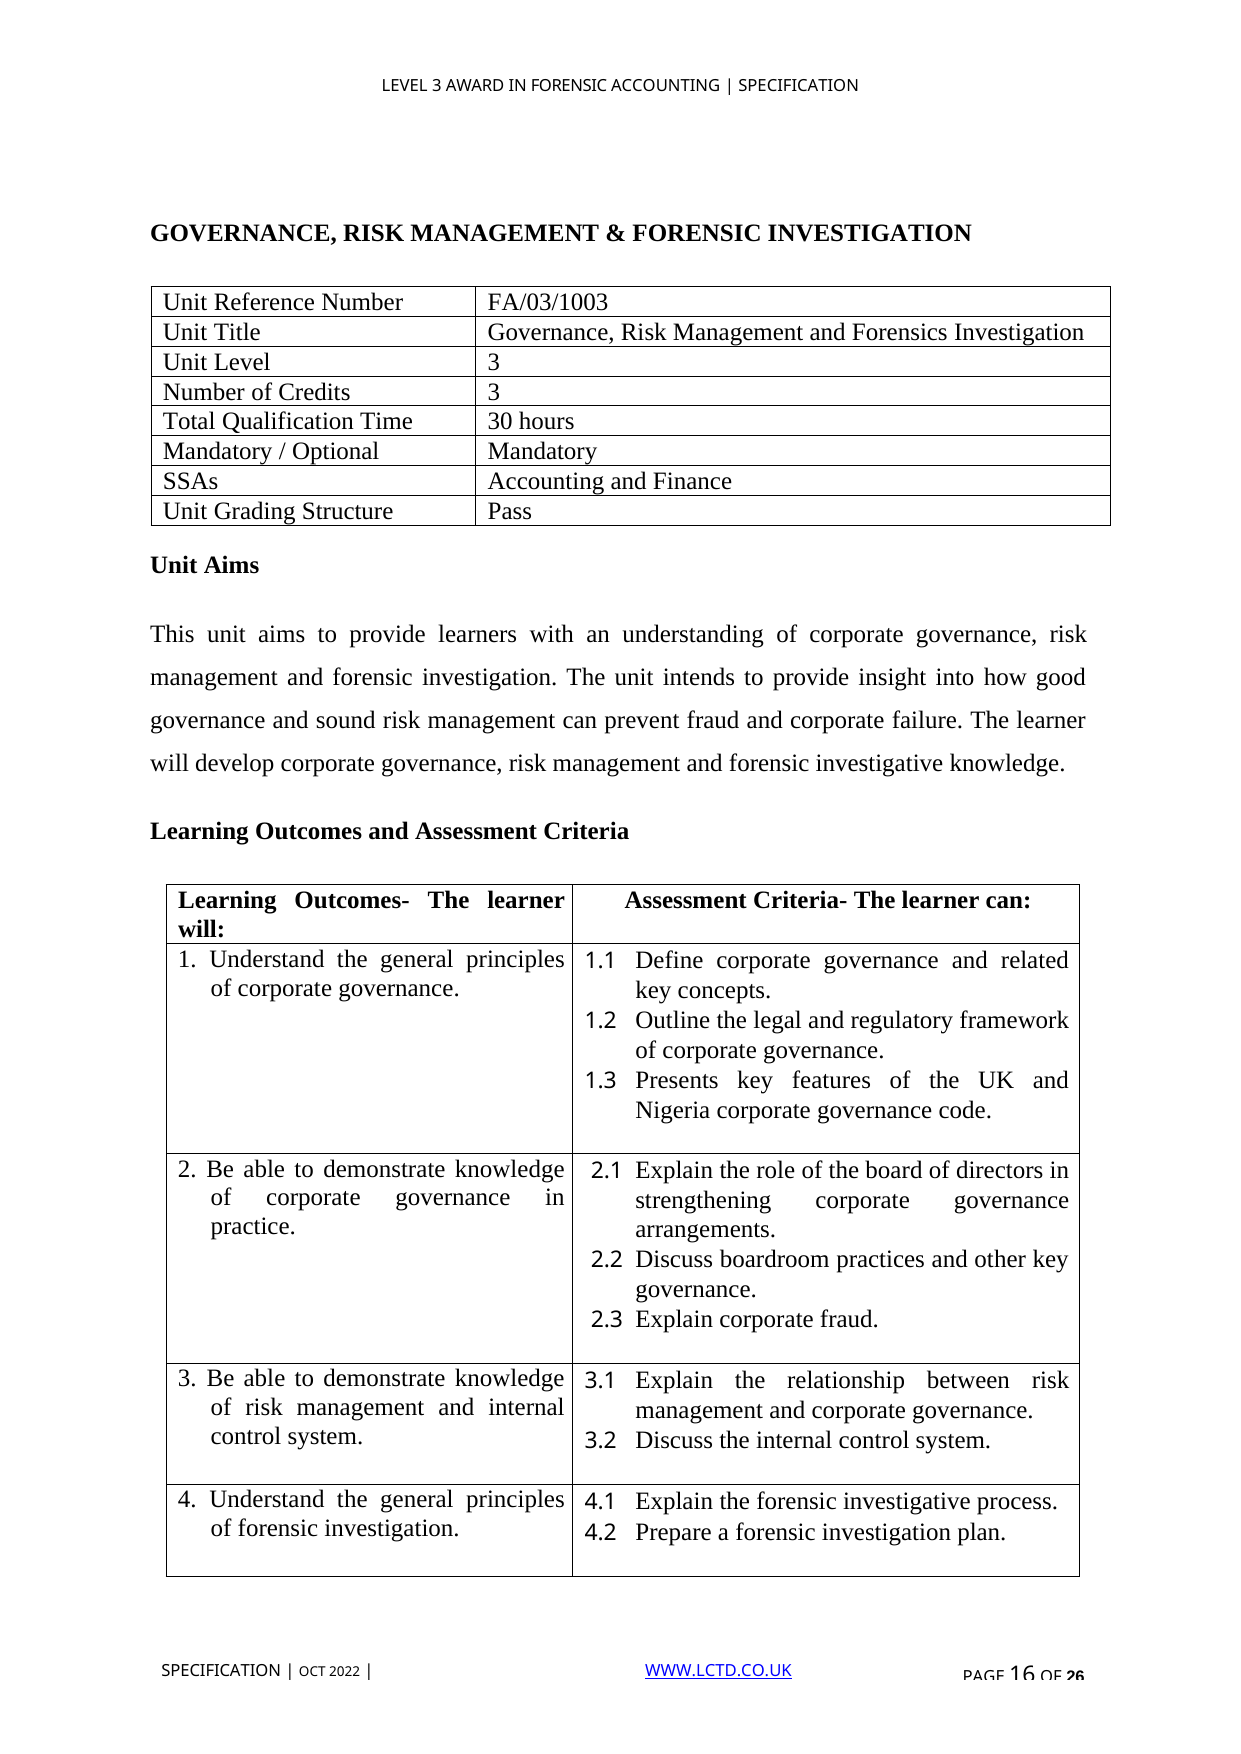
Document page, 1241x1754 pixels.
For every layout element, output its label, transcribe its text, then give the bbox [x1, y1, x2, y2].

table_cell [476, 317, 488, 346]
subtitle Unit Aims [150, 551, 1090, 579]
table_header Learning Outcomes- The learner will: [167, 885, 572, 943]
table_cell Unit Title [152, 317, 475, 346]
table_cell Define corporate governance and related key concepts. Outline the legal and regulatory framework of corporate governance. Presents key features of the UK and Nigeria corporate governance code. [573, 944, 1079, 1153]
subtitle GOVERNANCE, RISK MANAGEMENT & FORENSIC INVESTIGATION [150, 218, 1090, 247]
table_cell 1. Understand the general principles of corporate governance. [167, 944, 572, 1153]
table_cell Mandatory / Optional [152, 436, 475, 465]
table_header Unit Reference Number [152, 287, 475, 316]
table_cell Explain the role of the board of directors in strengthening corporate governance arrangements. Discuss boardroom practices and other key governance. Explain corporate fraud. [573, 1154, 1079, 1362]
table_cell 3. Be able to demonstrate knowledge of risk management and internal control system. [167, 1364, 572, 1483]
table_cell Unit Level [152, 347, 475, 376]
table_header Assessment Criteria- The learner can: [573, 885, 1079, 943]
table_cell 4. Understand the general principles of forensic investigation. [167, 1485, 572, 1576]
table_cell Explain the relationship between risk management and corporate governance. Discuss the internal control system. [573, 1364, 1079, 1483]
table_cell Unit Grading Structure [152, 496, 475, 524]
table_header FA/03/1003 [476, 287, 1110, 316]
table_cell 2. Be able to demonstrate knowledge of corporate governance in practice. [167, 1154, 572, 1362]
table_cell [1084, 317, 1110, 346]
table_cell Mandatory [476, 436, 1110, 465]
table_cell 3 [476, 377, 1110, 405]
subtitle Learning Outcomes and Assessment Criteria [150, 816, 1090, 845]
table_cell SSAs [152, 466, 475, 495]
table_cell Number of Credits [152, 377, 475, 405]
table_cell 3 [476, 347, 1110, 376]
text This unit aims to provide learners with an understanding of corporate governance, risk management and forensic investigation. The unit intends to provide insight into how good governance and sound risk management can prevent fraud and corporate failure. The learner will develop corporate governance, risk management and forensic investigative knowledge. [150, 619, 1087, 777]
table_cell Explain the forensic investigative process. Prepare a forensic investigation plan. [573, 1485, 1079, 1576]
table_cell Total Qualification Time [152, 406, 475, 435]
table_cell 30 hours [476, 406, 1110, 435]
table_cell Accounting and Finance [476, 466, 1110, 495]
table_cell Pass [476, 496, 1110, 524]
